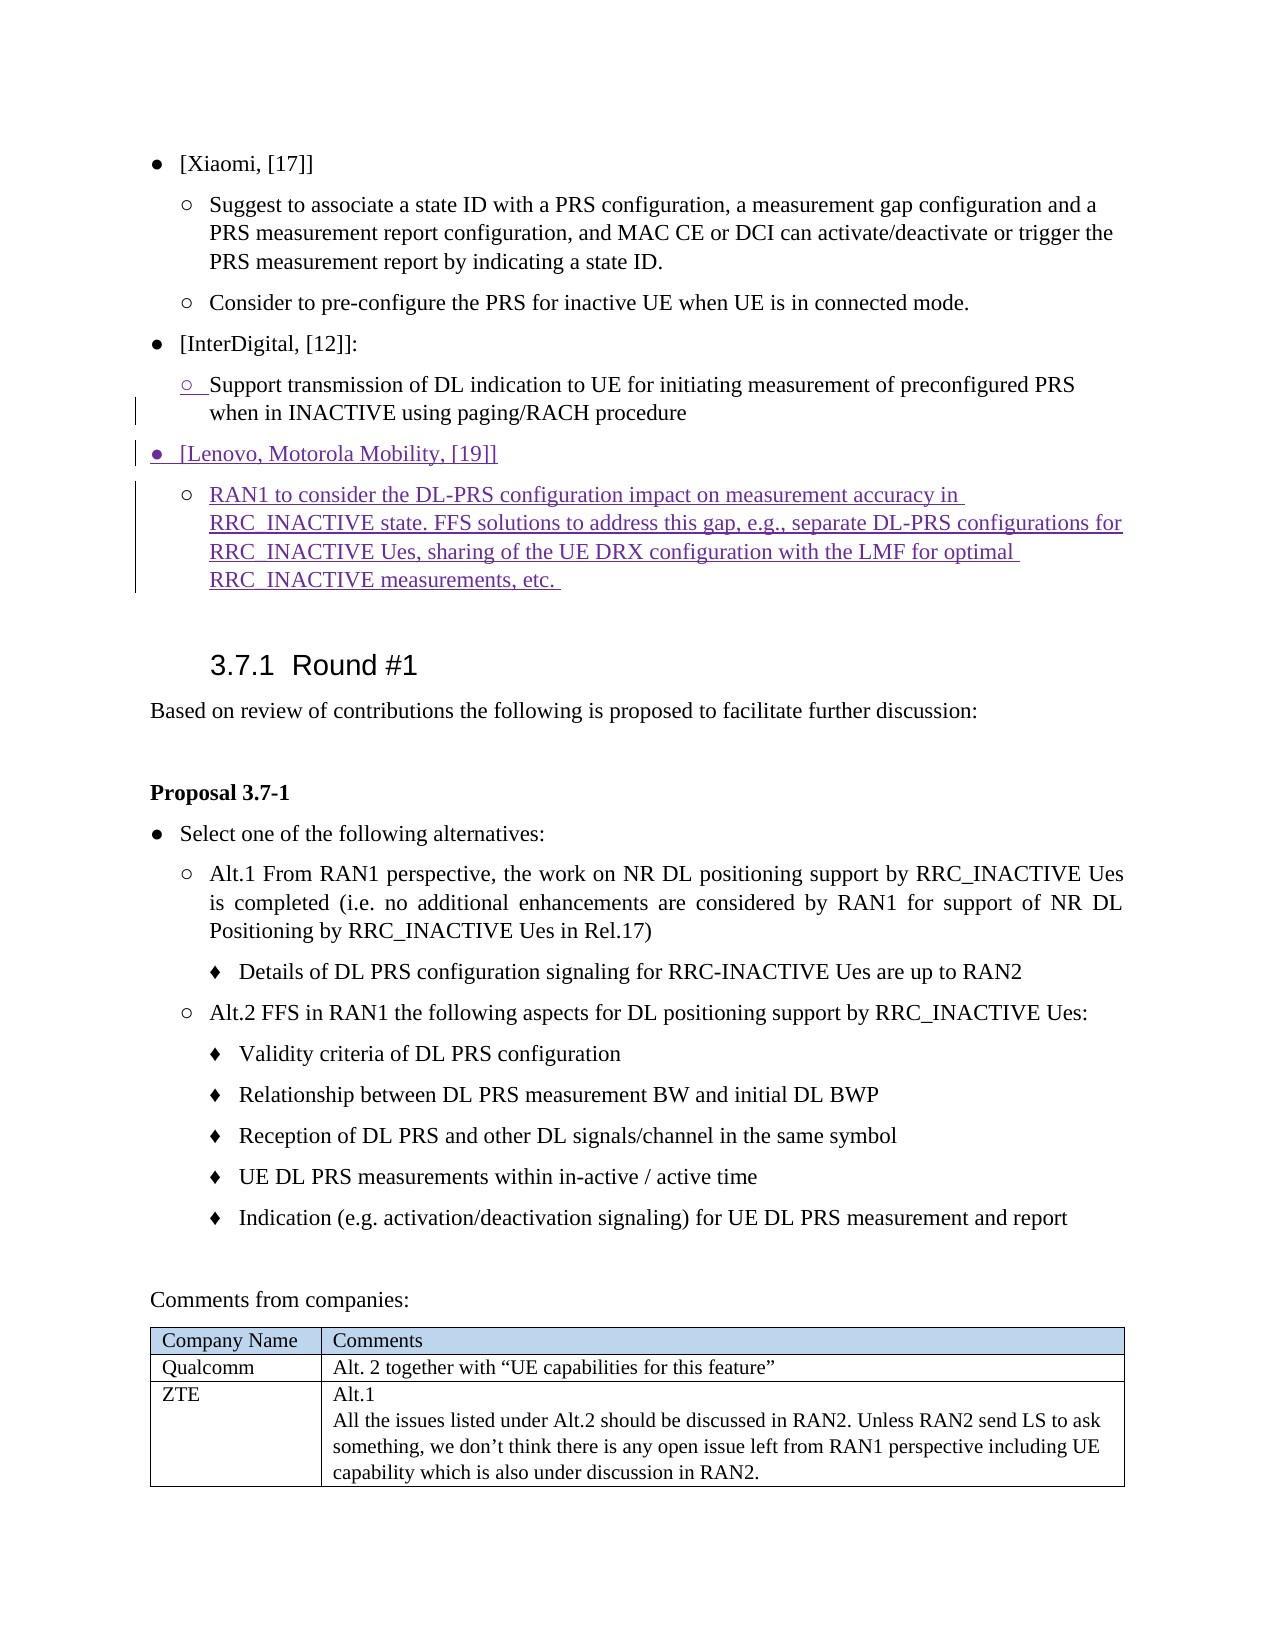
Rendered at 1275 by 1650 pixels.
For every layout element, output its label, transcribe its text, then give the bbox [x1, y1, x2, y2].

table_cell Qualcomm [151, 1355, 321, 1381]
list Alt.2 FFS in RAN1 the following aspects for DL positioning support by RRC_INACTIVE Ues: [179, 999, 1125, 1026]
list Consider to pre-configure the PRS for inactive UE when UE is in connected mode. [179, 289, 1125, 315]
list Relationship between DL PRS measurement BW and initial DL BWP [209, 1081, 1125, 1107]
table_header Company Name [151, 1328, 321, 1354]
table_cell Alt. 2 together with “UE capabilities for this feature” [322, 1355, 1124, 1381]
subtitle Round #1 [210, 648, 1125, 682]
list Validity criteria of DL PRS configuration [209, 1040, 1125, 1067]
list Support transmission of DL indication to UE for initiating measurement of preconfigured PRS when in INACTIVE using paging/RACH procedure [179, 371, 1125, 425]
text Proposal 3.7-1 [150, 779, 1125, 805]
list UE DL PRS measurements within in-active / active time [209, 1163, 1125, 1189]
list Indication (e.g. activation/deactivation signaling) for UE DL PRS measurement and report [209, 1204, 1125, 1230]
text [InterDigital, [12]]: [150, 330, 1125, 356]
list Alt.1 From RAN1 perspective, the work on NR DL positioning support by RRC_INACTIVE Ues is completed (i.e. no additional enhancements are considered by RAN1 for support of NR DL Positioning by RRC_INACTIVE Ues in Rel.17) [179, 861, 1125, 944]
text Based on review of contributions the following is proposed to facilitate further discussion: [150, 697, 1125, 723]
table_cell Alt.1 All the issues listed under Alt.2 should be discussed in RAN2. Unless RAN2 send LS to ask something, we don’t think there is any open issue left from RAN1 perspective including UE capability which is also under discussion in RAN2. [322, 1382, 1124, 1486]
list Details of DL PRS configuration signaling for RRC-INACTIVE Ues are up to RAN2 [209, 958, 1125, 985]
list Suggest to associate a state ID with a PRS configuration, a measurement gap configuration and a PRS measurement report configuration, and MAC CE or DCI can activate/deactivate or trigger the PRS measurement report by indicating a state ID. [179, 191, 1125, 274]
list Select one of the following alternatives: [150, 819, 1125, 846]
text [Xiaomi, [17]] [150, 150, 1125, 176]
table_cell ZTE [151, 1382, 321, 1486]
list Reception of DL PRS and other DL signals/channel in the same symbol [209, 1122, 1125, 1148]
text Comments from companies: [150, 1286, 1125, 1312]
table_header Comments [322, 1328, 1124, 1354]
